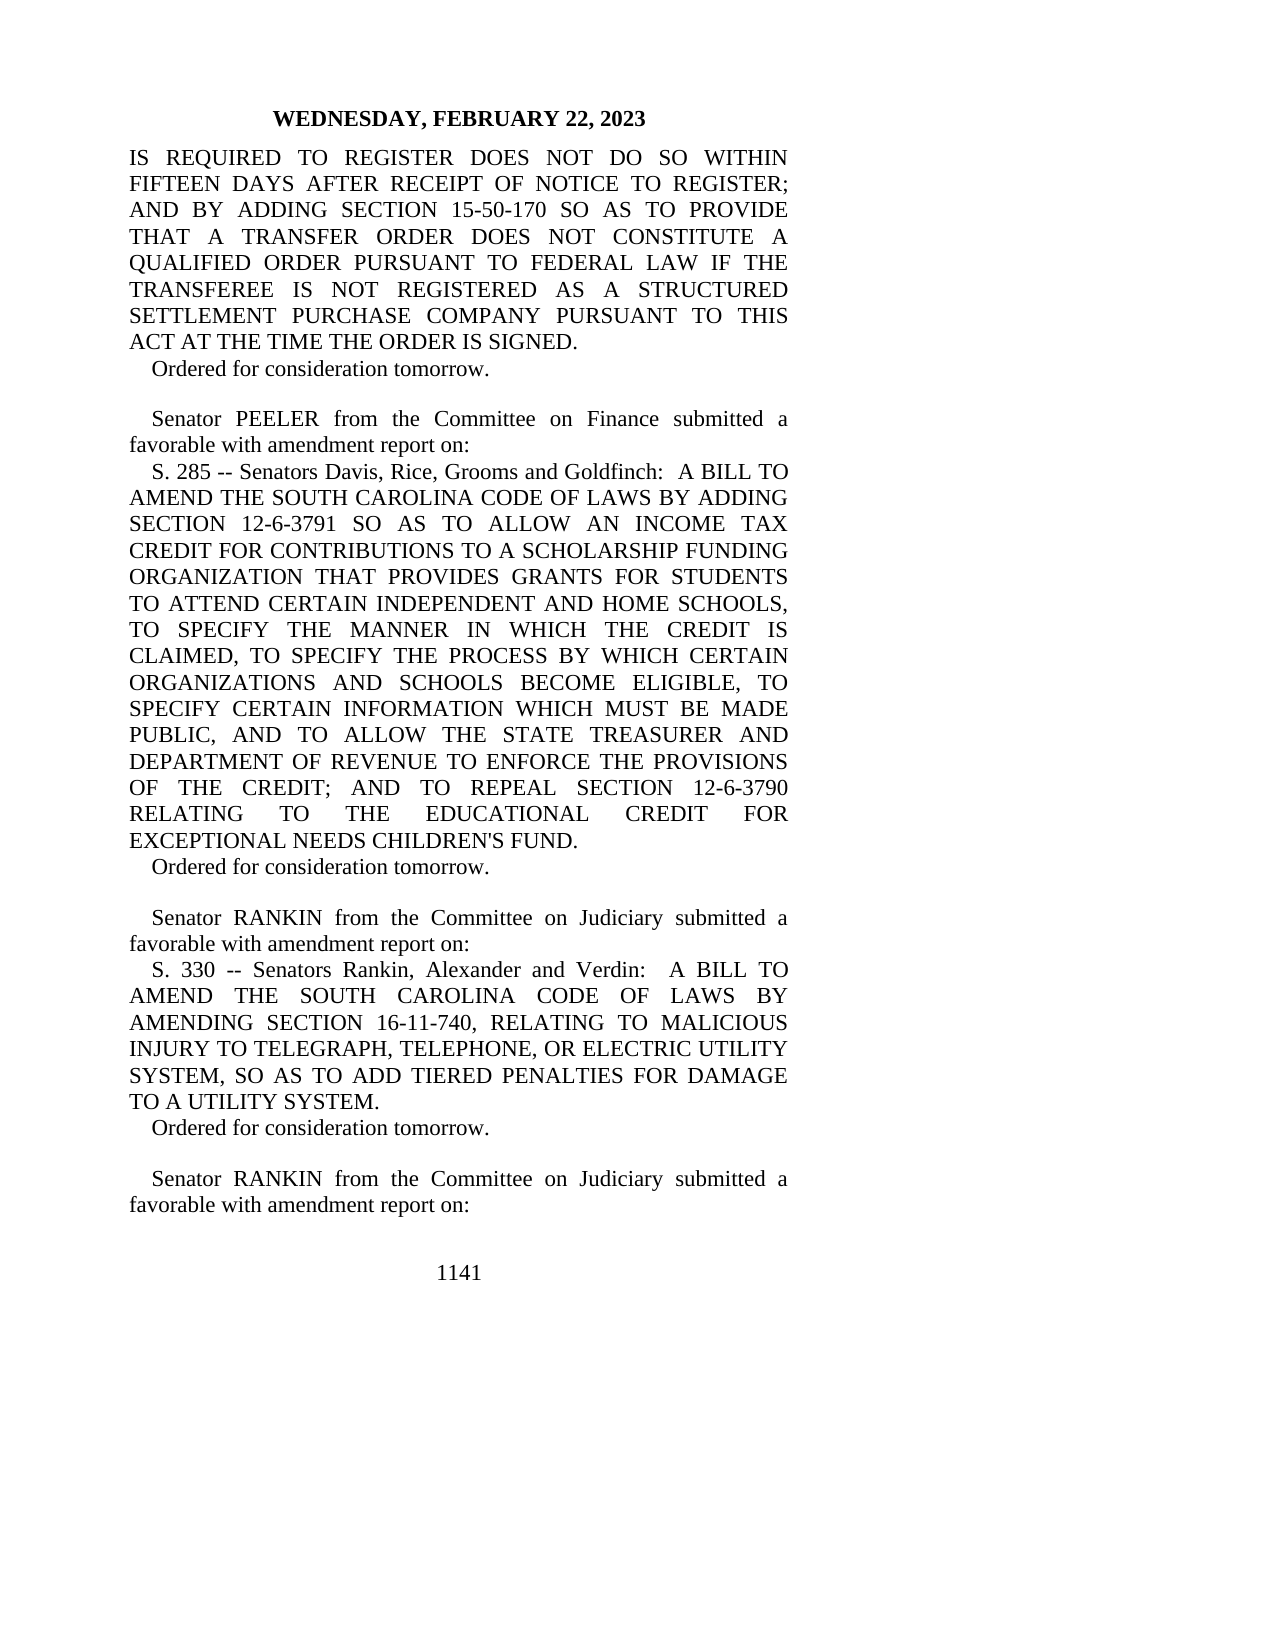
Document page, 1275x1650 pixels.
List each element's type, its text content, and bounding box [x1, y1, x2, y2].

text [129, 144, 789, 355]
text Ordered for consideration tomorrow. [129, 355, 789, 381]
text Senator PEELER from the Committee on Finance submitted a favorable with amendment report on: [129, 405, 789, 458]
text Senator RANKIN from the Committee on Judiciary submitted a favorable with amendment report on: [129, 1165, 789, 1217]
text S. 285 -- Senators Davis, Rice, Grooms and Goldfinch: A BILL TO AMEND THE SOUTH CAROLINA CODE OF LAWS BY ADDING SECTION 12-6-3791 SO AS TO ALLOW AN INCOME TAX CREDIT FOR CONTRIBUTIONS TO A SCHOLARSHIP FUNDING ORGANIZATION THAT PROVIDES GRANTS FOR STUDENTS TO ATTEND CERTAIN INDEPENDENT AND HOME SCHOOLS, TO SPECIFY THE MANNER IN WHICH THE CREDIT IS CLAIMED, TO SPECIFY THE PROCESS BY WHICH CERTAIN ORGANIZATIONS AND SCHOOLS BECOME ELIGIBLE, TO SPECIFY CERTAIN INFORMATION WHICH MUST BE MADE PUBLIC, AND TO ALLOW THE STATE TREASURER AND DEPARTMENT OF REVENUE TO ENFORCE THE PROVISIONS OF THE CREDIT; AND TO REPEAL SECTION 12-6-3790 RELATING TO THE EDUCATIONAL CREDIT FOR EXCEPTIONAL NEEDS CHILDREN'S FUND. [129, 458, 789, 853]
text Ordered for consideration tomorrow. [129, 1114, 789, 1141]
text Ordered for consideration tomorrow. [129, 853, 789, 879]
text Senator RANKIN from the Committee on Judiciary submitted a favorable with amendment report on: [129, 903, 789, 956]
text S. 330 -- Senators Rankin, Alexander and Verdin: A BILL TO AMEND THE SOUTH CAROLINA CODE OF LAWS BY AMENDING SECTION 16-11-740, RELATING TO MALICIOUS INJURY TO TELEGRAPH, TELEPHONE, OR ELECTRIC UTILITY SYSTEM, SO AS TO ADD TIERED PENALTIES FOR DAMAGE TO A UTILITY SYSTEM. [129, 956, 789, 1114]
